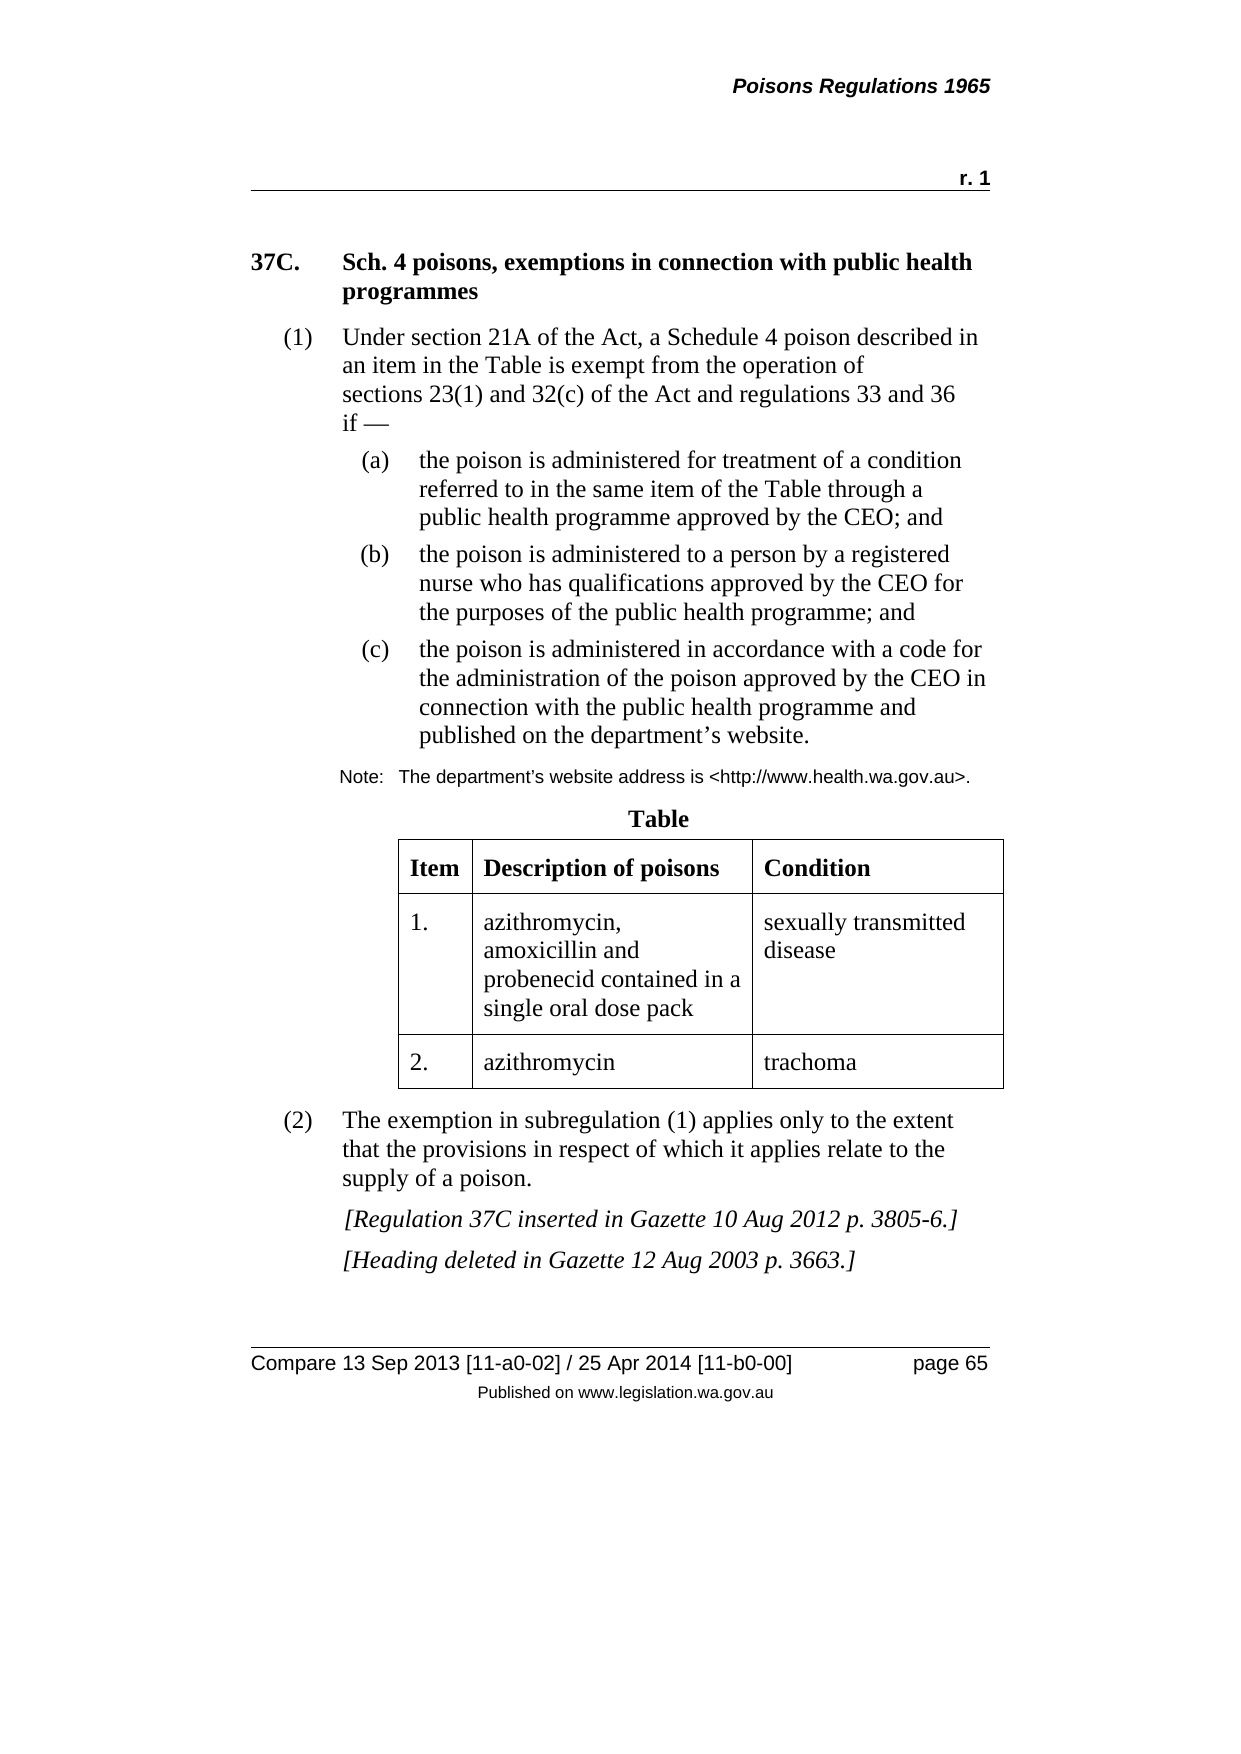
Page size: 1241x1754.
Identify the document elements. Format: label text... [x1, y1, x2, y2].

table_cell trachoma [753, 1035, 1003, 1087]
table_cell azithromycin [473, 1035, 752, 1087]
table_cell azithromycin, amoxicillin and probenecid contained in a single oral dose pack [473, 894, 752, 1033]
text (c) the poison is administered in accordance with a code for the administration of the poison approved by the CEO in connection with the public health programme and published on the department’s website. [251, 634, 990, 749]
subtitle Table [342, 804, 975, 833]
table_header Item [399, 840, 472, 893]
subtitle 37C. Sch. 4 poisons, exemptions in connection with public health programmes [251, 247, 990, 305]
text (b) the poison is administered to a person by a registered nurse who has qualifications approved by the CEO for the purposes of the public health programme; and [251, 539, 990, 626]
table_cell sexually transmitted disease [753, 894, 1003, 1033]
text (1) Under section 21A of the Act, a Schedule 4 poison described in an item in the Table is exempt from the operation of sections 23(1) and 32(c) of the Act and regulations 33 and 36 if — [251, 322, 990, 437]
table_cell 1. [399, 894, 472, 1033]
table_header Condition [753, 840, 1003, 893]
subtitle [Heading deleted in Gazette 12 Aug 2003 p. 3663.] [251, 1245, 990, 1274]
text Note: The department’s website address is <http://www.health.wa.gov.au>. [251, 766, 990, 787]
text (a) the poison is administered for treatment of a condition referred to in the same item of the Table through a public health programme approved by the CEO; and [251, 445, 990, 531]
text [Regulation 37C inserted in Gazette 10 Aug 2012 p. 3805-6.] [251, 1204, 990, 1233]
table_cell 2. [399, 1035, 472, 1087]
table_header Description of poisons [473, 840, 752, 893]
text (2) The exemption in subregulation (1) applies only to the extent that the provisions in respect of which it applies relate to the supply of a poison. [251, 1105, 990, 1191]
